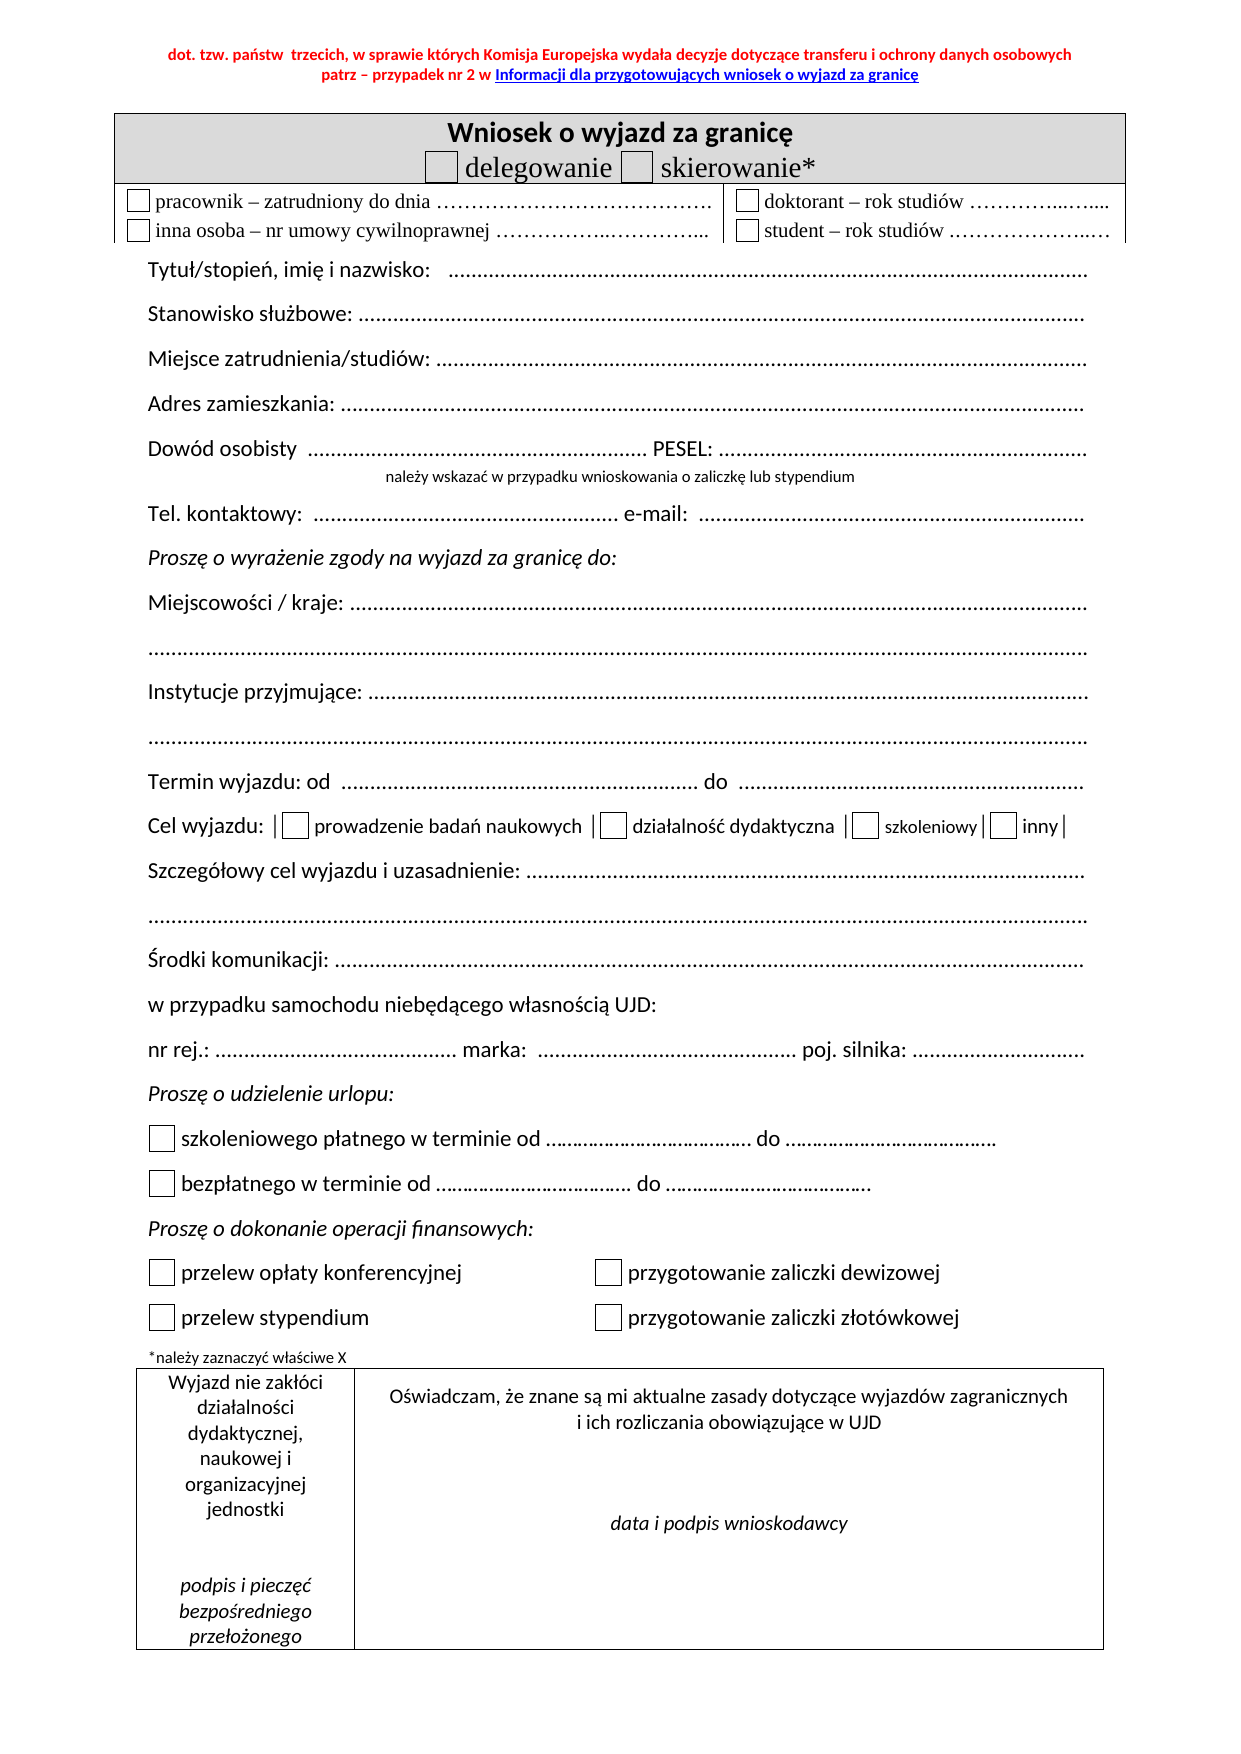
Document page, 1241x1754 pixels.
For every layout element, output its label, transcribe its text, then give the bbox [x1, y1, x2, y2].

text Proszę o udzielenie urlopu: [148, 1079, 1093, 1108]
text w przypadku samochodu niebędącego własnością UJD: [148, 990, 1093, 1018]
table_header *należy zaznaczyć właściwe X [136, 1348, 1104, 1368]
text Miejscowości / kraje: ................................................................................................................................ [148, 588, 1093, 616]
text Proszę o dokonanie operacji finansowych: [148, 1214, 1093, 1242]
text Tytuł/stopień, imię i nazwisko: ............................................................................................................... [148, 255, 1093, 283]
text Dowód osobisty ........................................................... PESEL: ................................................................ [148, 434, 1093, 462]
text Proszę o wyrażenie zgody na wyjazd za granicę do: [148, 543, 1093, 571]
text Tel. kontaktowy: ..................................................... e-mail: ................................................................... [148, 499, 1093, 527]
text ................................................................................................................................................................... [148, 722, 1093, 750]
text Stanowisko służbowe: .............................................................................................................................. [148, 299, 1093, 328]
text przelew opłaty konferencyjnej przygotowanie zaliczki dewizowej [148, 1258, 1093, 1286]
table_cell student – rok studiów .………………..… [724, 213, 1125, 242]
text bezpłatnego w terminie od ………………………………. do ………………………………… [148, 1169, 1093, 1197]
text Adres zamieszkania: ................................................................................................................................. [148, 389, 1093, 417]
text ................................................................................................................................................................... [148, 633, 1093, 661]
text szkoleniowego płatnego w terminie od ………………………………… do …………………………………. [148, 1124, 1093, 1152]
text Instytucje przyjmujące: ............................................................................................................................. [148, 677, 1093, 705]
table_cell Wyjazd nie zakłóci działalności dydaktycznej, naukowej i organizacyjnej jednostki podpis i pieczęć bezpośredniego przełożonego [137, 1369, 354, 1649]
text Miejsce zatrudnienia/studiów: ................................................................................................................. [148, 344, 1093, 372]
text przelew stypendium przygotowanie zaliczki złotówkowej [148, 1303, 1093, 1331]
text nr rej.: .......................................... marka: ............................................. poj. silnika: .............................. [148, 1035, 1093, 1063]
table_cell doktorant – rok studiów …………...….... [724, 184, 1125, 213]
text należy wskazać w przypadku wnioskowania o zaliczkę lub stypendium [148, 466, 1093, 486]
text Cel wyjazdu: │ prowadzenie badań naukowych │ działalność dydaktyczna │ szkoleniowy│ inny│ [148, 811, 1093, 839]
table_cell pracownik – zatrudniony do dnia …………………………………. [115, 184, 723, 213]
text Termin wyjazdu: od .............................................................. do ............................................................ [148, 767, 1093, 795]
table_header Wniosek o wyjazd za granicę delegowanie skierowanie* [115, 114, 1125, 183]
text ................................................................................................................................................................... [148, 901, 1093, 929]
table_cell Oświadczam, że znane są mi aktualne zasady dotyczące wyjazdów zagranicznych i ich rozliczania obowiązujące w UJD data i podpis wnioskodawcy [355, 1369, 1103, 1649]
text Szczegółowy cel wyjazdu i uzasadnienie: ................................................................................................. [148, 856, 1093, 884]
text Środki komunikacji: .................................................................................................................................. [148, 946, 1093, 973]
table_cell inna osoba – nr umowy cywilnoprawnej ……………..…………... [115, 213, 723, 242]
